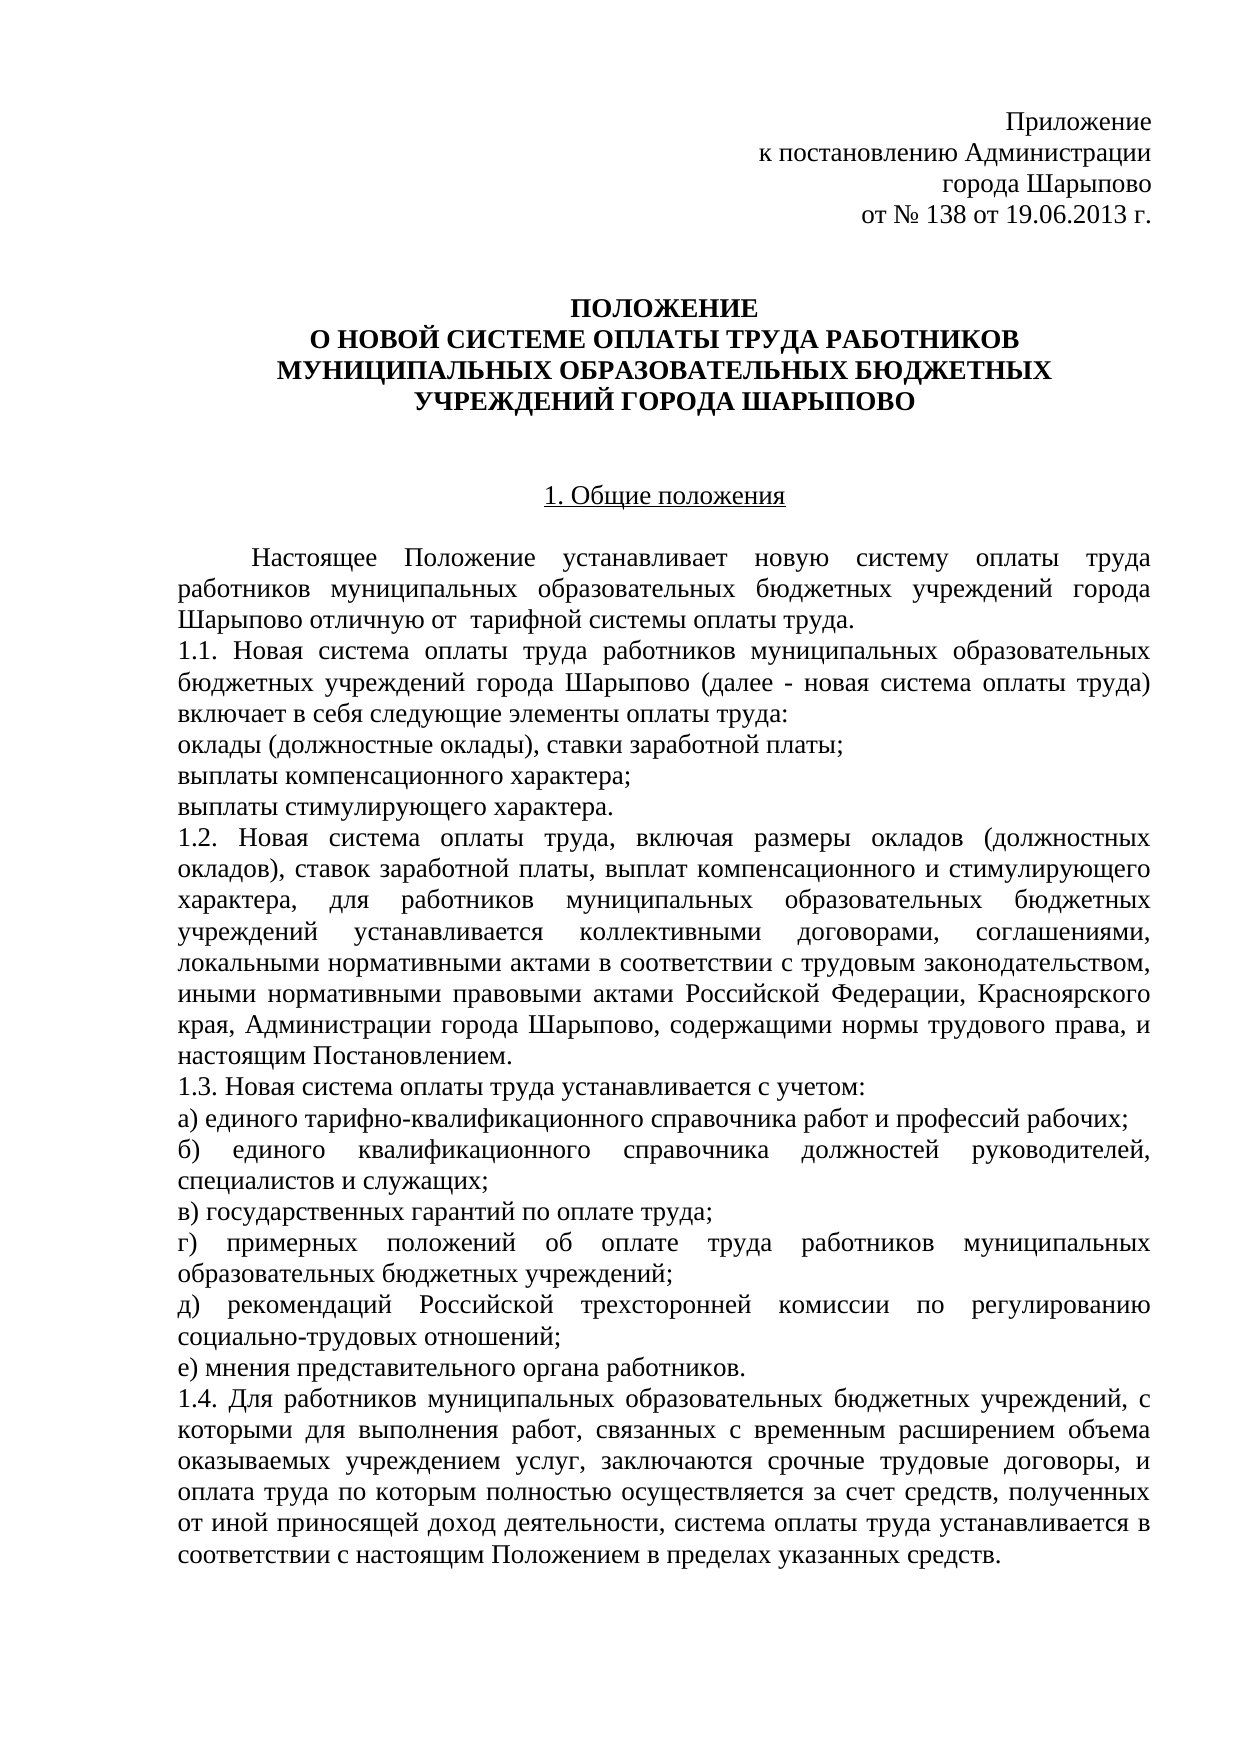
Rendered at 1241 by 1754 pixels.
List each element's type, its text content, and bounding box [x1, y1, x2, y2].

text О НОВОЙ СИСТЕМЕ ОПЛАТЫ ТРУДА РАБОТНИКОВ [177, 323, 1152, 354]
text г) примерных положений об оплате труда работников муниципальных образовательных бюджетных учреждений; [177, 1226, 1152, 1288]
text в) государственных гарантий по оплате труда; [177, 1195, 1152, 1226]
text выплаты стимулирующего характера. [177, 790, 1152, 821]
text 1.3. Новая система оплаты труда устанавливается с учетом: [177, 1071, 1152, 1102]
text 1.2. Новая система оплаты труда, включая размеры окладов (должностных окладов), ставок заработной платы, выплат компенсационного и стимулирующего характера, для работников муниципальных образовательных бюджетных учреждений устанавливается коллективными договорами, соглашениями, локальными нормативными актами в соответствии с трудовым законодательством, иными нормативными правовыми актами Российской Федерации, Красноярского края, Администрации города Шарыпово, содержащими нормы трудового права, и настоящим Постановлением. [177, 821, 1152, 1071]
text ПОЛОЖЕНИЕ [177, 292, 1152, 323]
text города Шарыпово [177, 167, 1152, 198]
text 1.4. Для работников муниципальных образовательных бюджетных учреждений, с которыми для выполнения работ, связанных с временным расширением объема оказываемых учреждением услуг, заключаются срочные трудовые договоры, и оплата труда по которым полностью осуществляется за счет средств, полученных от иной приносящей доход деятельности, система оплаты труда устанавливается в соответствии с настоящим Положением в пределах указанных средств. [177, 1382, 1152, 1569]
text 1.1. Новая система оплаты труда работников муниципальных образовательных бюджетных учреждений города Шарыпово (далее - новая система оплаты труда) включает в себя следующие элементы оплаты труда: [177, 634, 1152, 728]
text а) единого тарифно-квалификационного справочника работ и профессий рабочих; [177, 1102, 1152, 1133]
text выплаты компенсационного характера; [177, 759, 1152, 790]
text б) единого квалификационного справочника должностей руководителей, специалистов и служащих; [177, 1133, 1152, 1195]
text МУНИЦИПАЛЬНЫХ ОБРАЗОВАТЕЛЬНЫХ БЮДЖЕТНЫХ УЧРЕЖДЕНИЙ ГОРОДА ШАРЫПОВО [177, 354, 1152, 416]
text оклады (должностные оклады), ставки заработной платы; [177, 728, 1152, 759]
text от № 138 от 19.06.2013 г. [177, 198, 1152, 229]
text д) рекомендаций Российской трехсторонней комиссии по регулированию социально-трудовых отношений; [177, 1288, 1152, 1351]
text Приложение [177, 105, 1152, 136]
text 1. Общие положения [177, 479, 1152, 510]
text е) мнения представительного органа работников. [177, 1351, 1152, 1382]
text Настоящее Положение устанавливает новую систему оплаты труда работников муниципальных образовательных бюджетных учреждений города Шарыпово отличную от тарифной системы оплаты труда. [177, 541, 1152, 634]
text к постановлению Администрации [177, 136, 1152, 167]
